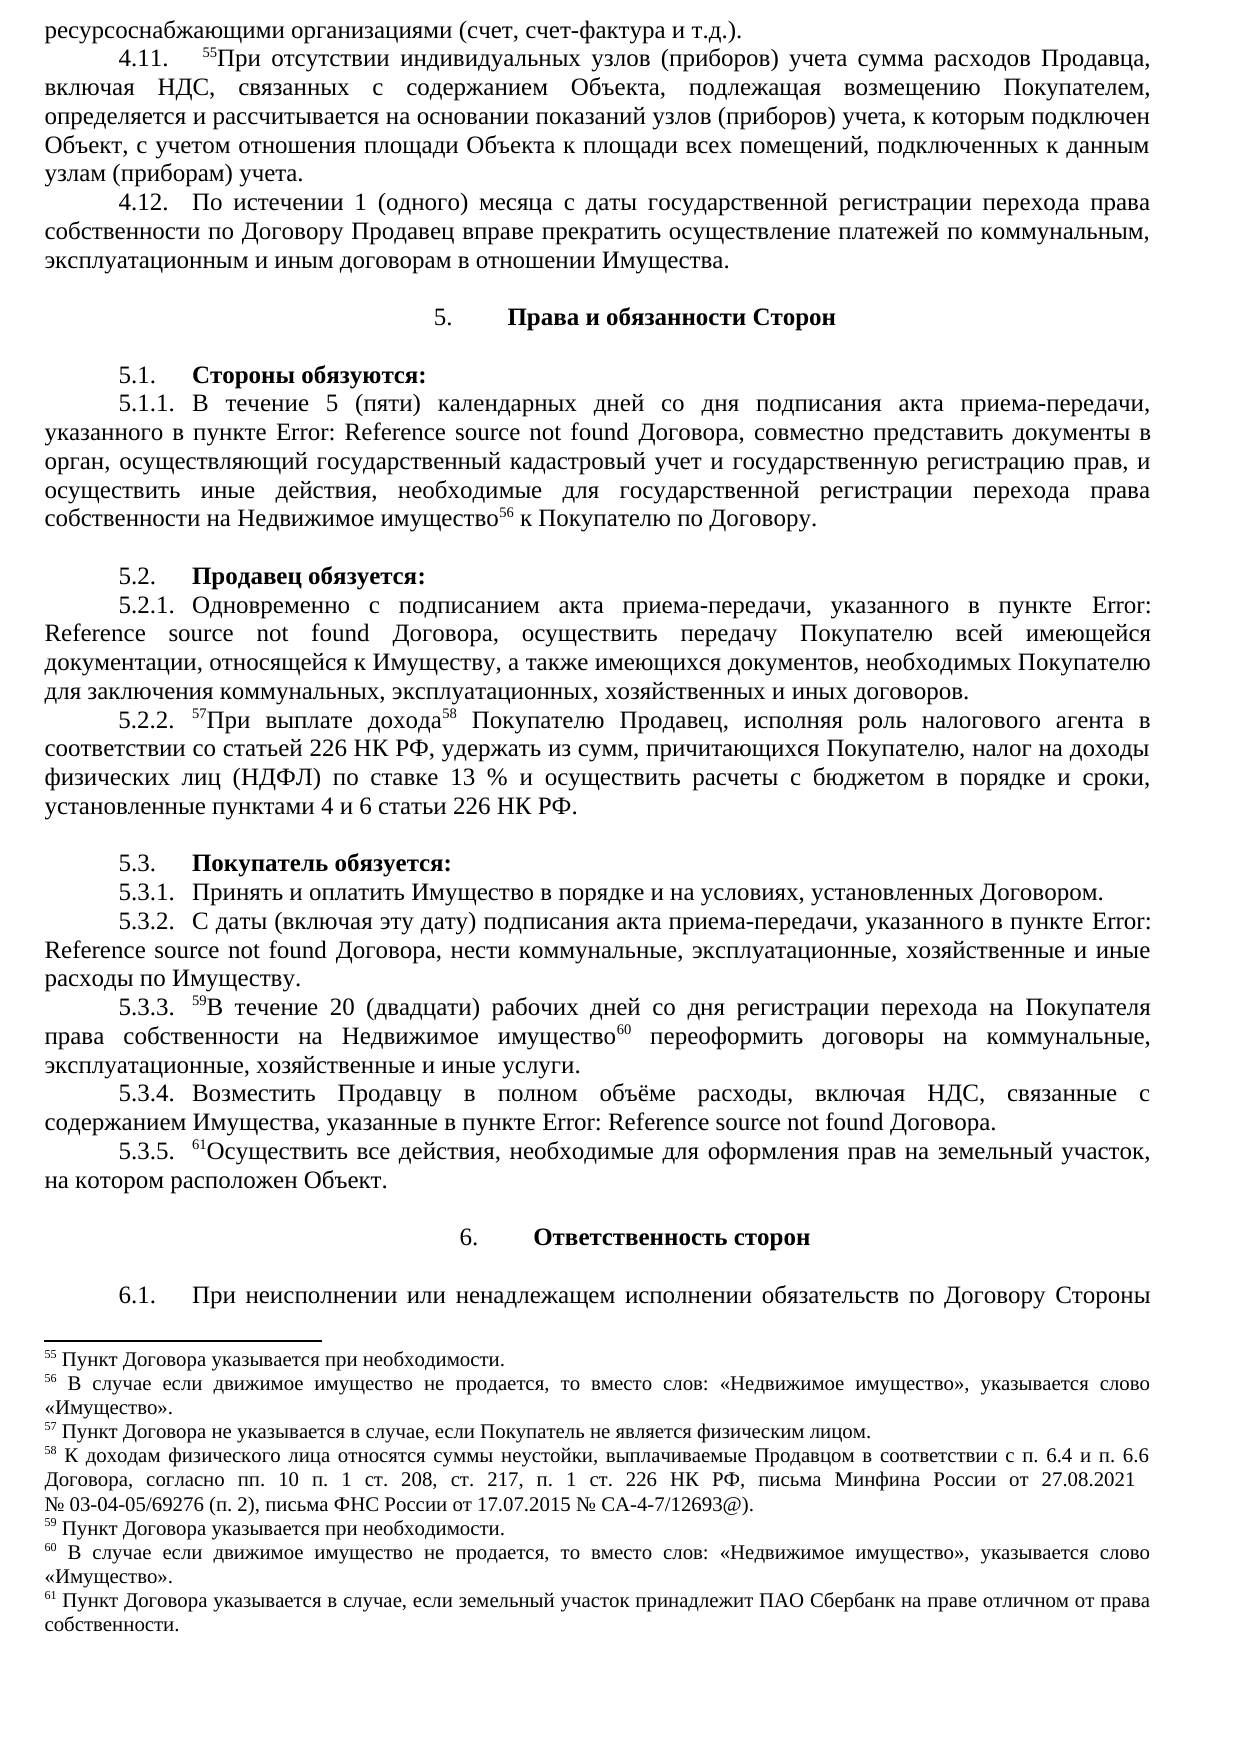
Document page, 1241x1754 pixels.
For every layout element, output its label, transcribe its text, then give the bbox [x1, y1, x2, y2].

list Осуществить все действия, необходимые для оформления прав на земельный участок, на котором расположен Объект. [44, 1136, 1152, 1193]
list Ответственность сторон [44, 1222, 1152, 1251]
list При выплате дохода Покупателю Продавец, исполняя роль налогового агента в соответствии со статьей 226 НК РФ, удержать из сумм, причитающихся Покупателю, налог на доходы физических лиц (НДФЛ) по ставке 13 % и осуществить расчеты с бюджетом в порядке и сроки, установленные пунктами 4 и 6 статьи 226 НК РФ. [44, 705, 1152, 820]
list По истечении 1 (одного) месяца с даты государственной регистрации перехода права собственности по Договору Продавец вправе прекратить осуществление платежей по коммунальным, эксплуатационным и иным договорам в отношении Имущества. [44, 187, 1152, 273]
list При отсутствии индивидуальных узлов (приборов) учета сумма расходов Продавца, включая НДС, связанных с содержанием Объекта, подлежащая возмещению Покупателем, определяется и рассчитывается на основании показаний узлов (приборов) учета, к которым подключен Объект, с учетом отношения площади Объекта к площади всех помещений, подключенных к данным узлам (приборам) учета. [44, 43, 1152, 187]
list Продавец обязуется: [44, 561, 1152, 590]
list Покупатель обязуется: [44, 848, 1152, 877]
list В течение 20 (двадцати) рабочих дней со дня регистрации перехода на Покупателя права собственности на Недвижимое имущество переоформить договоры на коммунальные, эксплуатационные, хозяйственные и иные услуги. [44, 992, 1152, 1078]
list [44, 1280, 1152, 1308]
list Права и обязанности Сторон [44, 302, 1152, 331]
list Принять и оплатить Имущество в порядке и на условиях, установленных Договором. [44, 877, 1152, 906]
list Стороны обязуются: [44, 360, 1152, 388]
